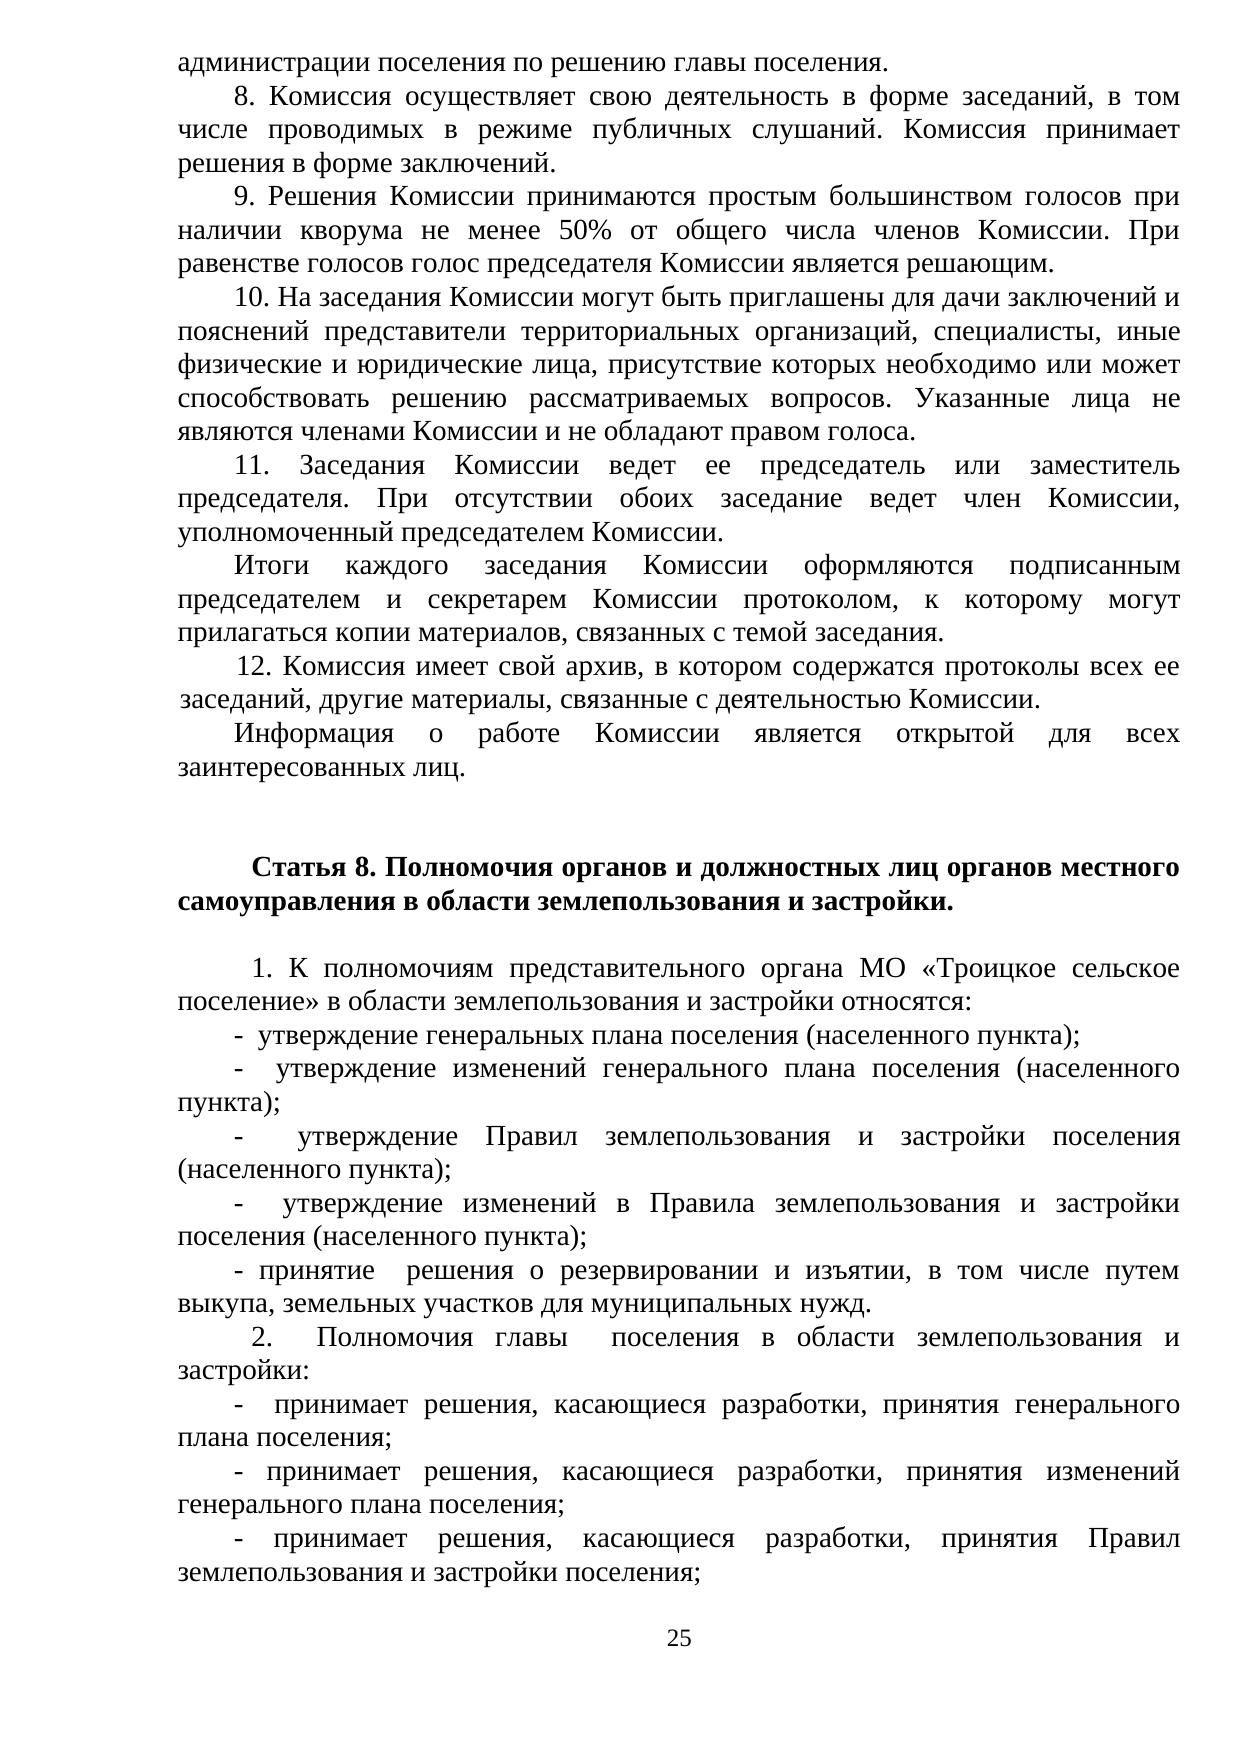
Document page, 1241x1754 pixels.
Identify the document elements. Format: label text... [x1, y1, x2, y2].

text 2. Полномочия главы поселения в области землепользования и застройки: [177, 1319, 1181, 1386]
text Итоги каждого заседания Комиссии оформляются подписанным председателем и секретарем Комиссии протоколом, к которому могут прилагаться копии материалов, связанных с темой заседания. [177, 547, 1181, 648]
text - утверждение генеральных плана поселения (населенного пункта); [177, 1017, 1181, 1051]
text - утверждение изменений генерального плана поселения (населенного пункта); [177, 1051, 1181, 1118]
text - принимает решения, касающиеся разработки, принятия изменений генерального плана поселения; [177, 1453, 1181, 1520]
text 9. Решения Комиссии принимаются простым большинством голосов при наличии кворума не менее 50% от общего числа членов Комиссии. При равенстве голосов голос председателя Комиссии является решающим. [177, 178, 1181, 279]
text 10. На заседания Комиссии могут быть приглашены для дачи заключений и пояснений представители территориальных организаций, специалисты, иные физические и юридические лица, присутствие которых необходимо или может способствовать решению рассматриваемых вопросов. Указанные лица не являются членами Комиссии и не обладают правом голоса. [177, 279, 1181, 447]
text - утверждение изменений в Правила землепользования и застройки поселения (населенного пункта); [177, 1185, 1181, 1252]
text 12. Комиссия имеет свой архив, в котором содержатся протоколы всех ее заседаний, другие материалы, связанные с деятельностью Комиссии. [179, 648, 1181, 715]
subtitle Статья 8. Полномочия органов и должностных лиц органов местного самоуправления в области землепользования и застройки. [177, 849, 1181, 916]
text - принимает решения, касающиеся разработки, принятия Правил землепользования и застройки поселения; [177, 1520, 1181, 1587]
text - принимает решения, касающиеся разработки, принятия генерального плана поселения; [177, 1386, 1181, 1453]
text - утверждение Правил землепользования и застройки поселения (населенного пункта); [177, 1118, 1181, 1185]
text 8. Комиссия осуществляет свою деятельность в форме заседаний, в том числе проводимых в режиме публичных слушаний. Комиссия принимает решения в форме заключений. [177, 78, 1181, 178]
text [177, 44, 1181, 78]
text Информация о работе Комиссии является открытой для всех заинтересованных лиц. [177, 715, 1181, 782]
text - принятие решения о резервировании и изъятии, в том числе путем выкупа, земельных участков для муниципальных нужд. [177, 1252, 1181, 1319]
text 1. К полномочиям представительного органа МО «Троицкое сельское поселение» в области землепользования и застройки относятся: [177, 950, 1181, 1017]
text 11. Заседания Комиссии ведет ее председатель или заместитель председателя. При отсутствии обоих заседание ведет член Комиссии, уполномоченный председателем Комиссии. [177, 447, 1181, 547]
